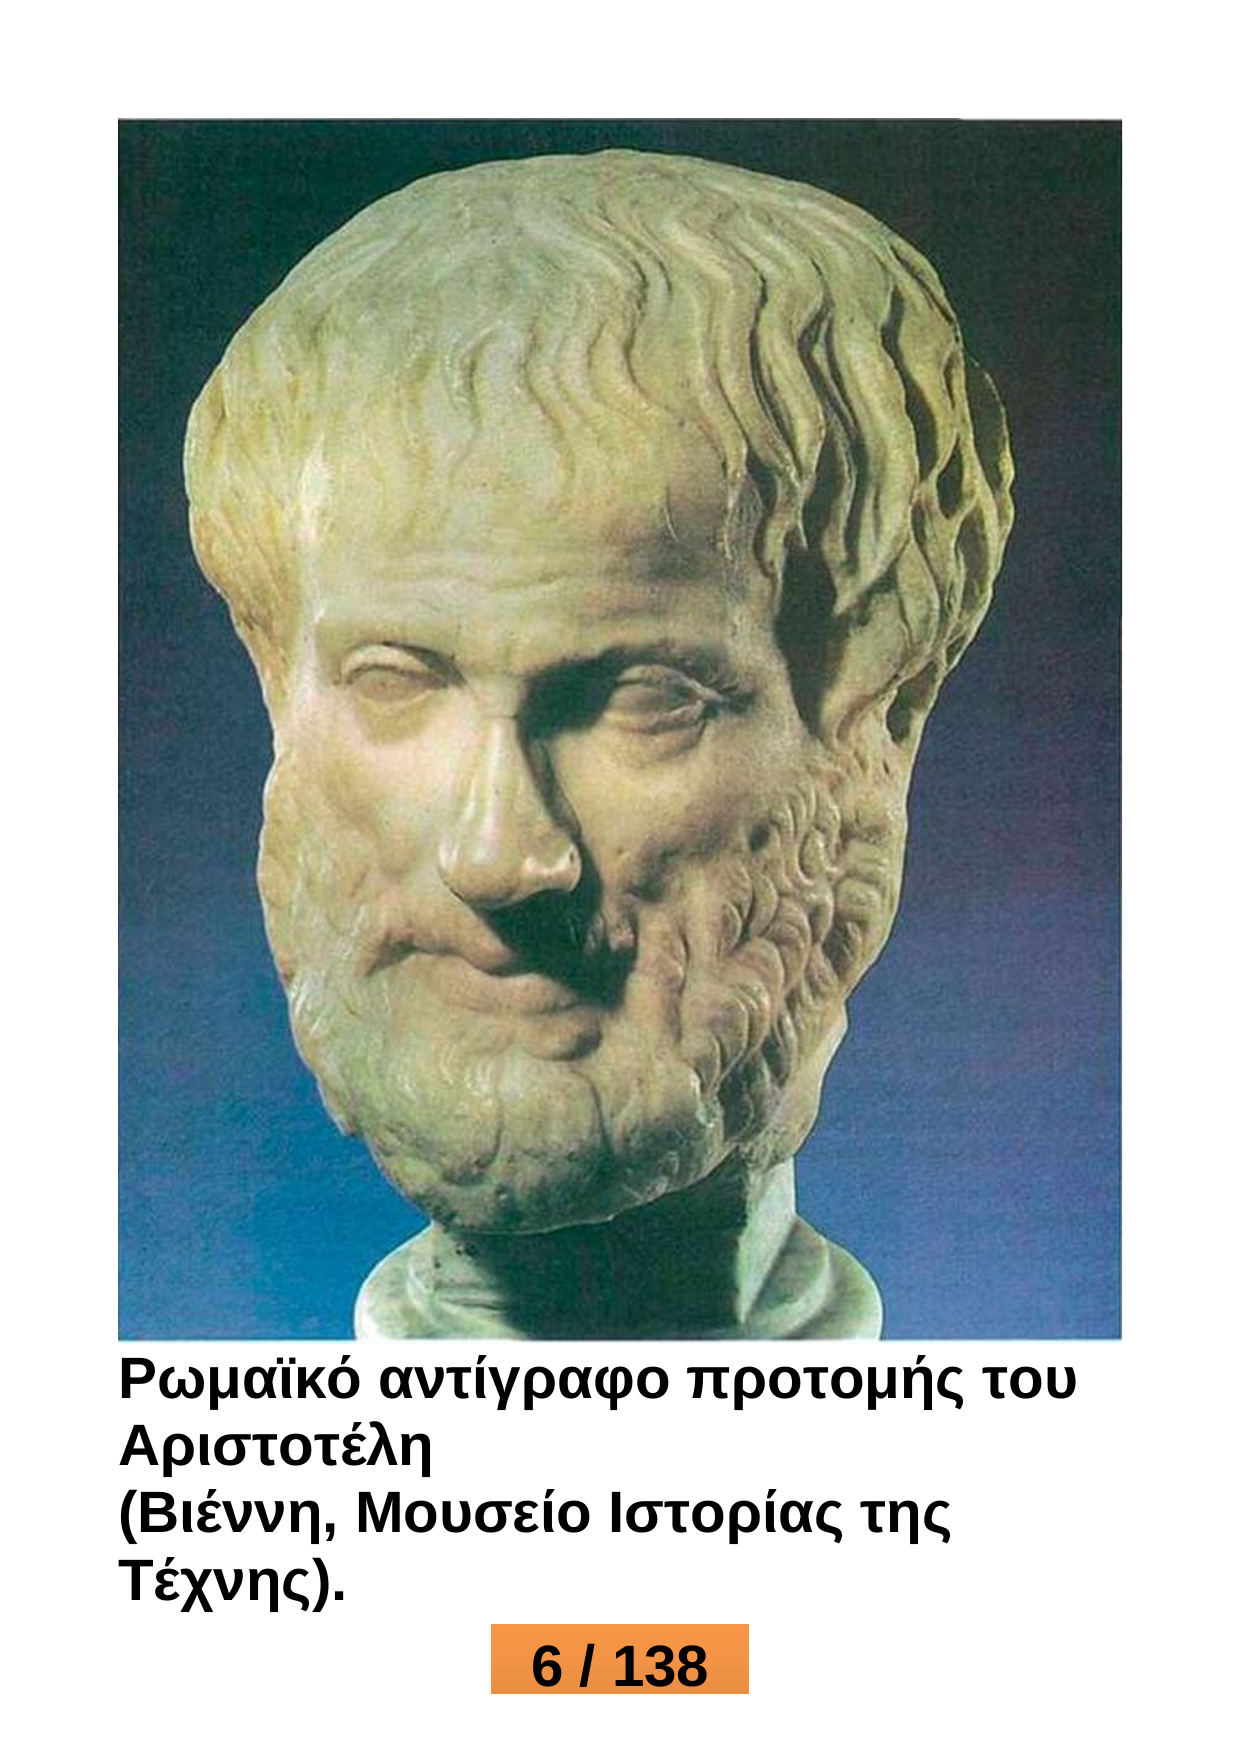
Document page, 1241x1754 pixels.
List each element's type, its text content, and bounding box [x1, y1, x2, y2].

text (Βιέννη, Μουσείο Ιστορίας της Τέχνης). [118, 1478, 1122, 1612]
picture [118, 118, 1123, 1344]
text Ρωμαϊκό αντίγραφο προτομής του Αριστοτέλη [118, 1344, 1122, 1478]
